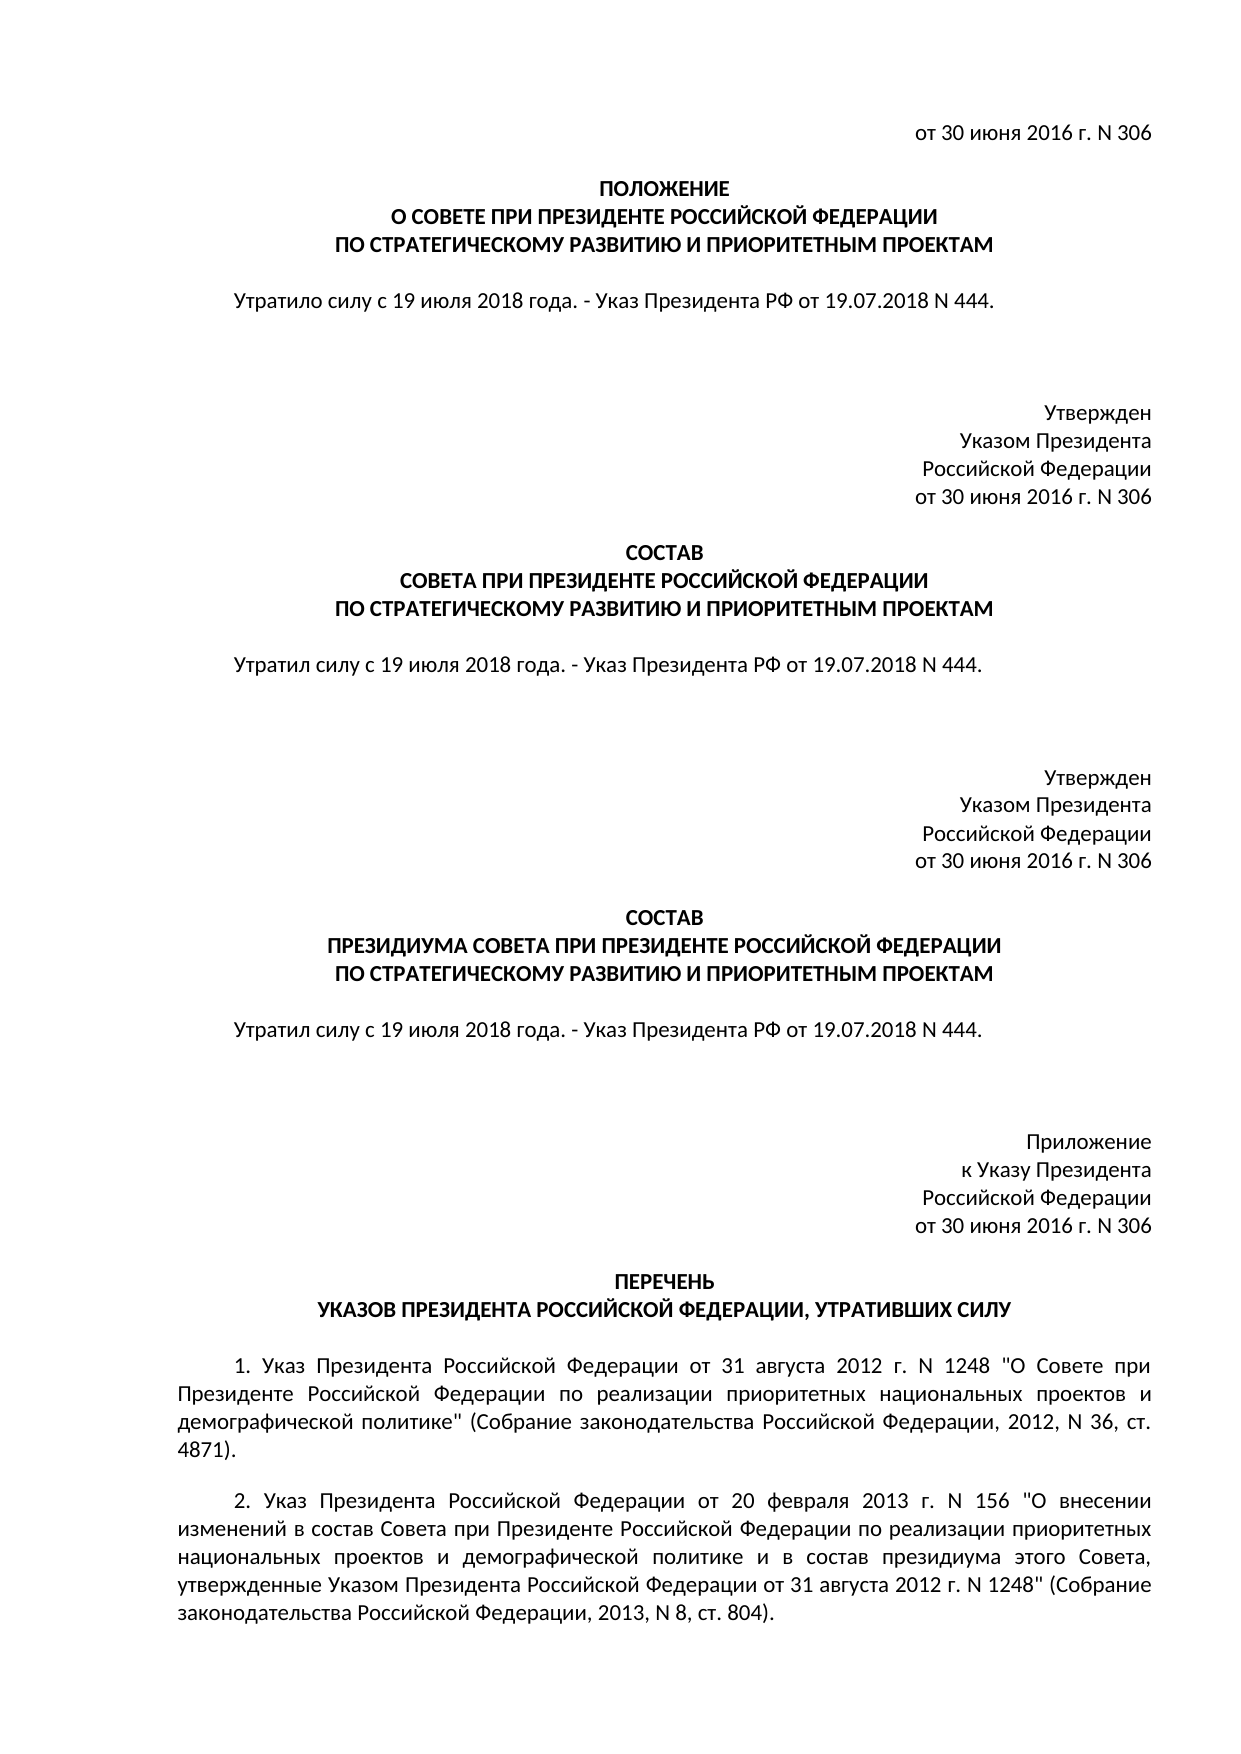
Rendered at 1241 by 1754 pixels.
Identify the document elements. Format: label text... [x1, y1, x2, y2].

title УКАЗОВ ПРЕЗИДЕНТА РОССИЙСКОЙ ФЕДЕРАЦИИ, УТРАТИВШИХ СИЛУ [177, 1295, 1152, 1323]
text Российской Федерации [177, 819, 1152, 847]
title ПЕРЕЧЕНЬ [177, 1267, 1152, 1295]
text от 30 июня 2016 г. N 306 [177, 1211, 1152, 1239]
text Утратило силу с 19 июля 2018 года. - Указ Президента РФ от 19.07.2018 N 444. [177, 286, 1152, 314]
text к Указу Президента [177, 1155, 1152, 1183]
title ПОЛОЖЕНИЕ [177, 174, 1152, 202]
text Указом Президента [177, 426, 1152, 454]
text Приложение [177, 1127, 1152, 1155]
text Утратил силу с 19 июля 2018 года. - Указ Президента РФ от 19.07.2018 N 444. [177, 651, 1152, 678]
text от 30 июня 2016 г. N 306 [177, 118, 1152, 146]
text Утратил силу с 19 июля 2018 года. - Указ Президента РФ от 19.07.2018 N 444. [177, 1015, 1152, 1043]
title СОВЕТА ПРИ ПРЕЗИДЕНТЕ РОССИЙСКОЙ ФЕДЕРАЦИИ [177, 566, 1152, 594]
text Российской Федерации [177, 454, 1152, 482]
text Российской Федерации [177, 1183, 1152, 1211]
text Утвержден [177, 398, 1152, 426]
text от 30 июня 2016 г. N 306 [177, 482, 1152, 510]
text от 30 июня 2016 г. N 306 [177, 847, 1152, 875]
title СОСТАВ [177, 903, 1152, 931]
text Утвержден [177, 763, 1152, 791]
text 1. Указ Президента Российской Федерации от 31 августа 2012 г. N 1248 "О Совете при Президенте Российской Федерации по реализации приоритетных национальных проектов и демографической политике" (Собрание законодательства Российской Федерации, 2012, N 36, ст. 4871). [177, 1351, 1152, 1463]
text Указом Президента [177, 791, 1152, 819]
title ПРЕЗИДИУМА СОВЕТА ПРИ ПРЕЗИДЕНТЕ РОССИЙСКОЙ ФЕДЕРАЦИИ [177, 931, 1152, 959]
title ПО СТРАТЕГИЧЕСКОМУ РАЗВИТИЮ И ПРИОРИТЕТНЫМ ПРОЕКТАМ [177, 594, 1152, 622]
text 2. Указ Президента Российской Федерации от 20 февраля 2013 г. N 156 "О внесении изменений в состав Совета при Президенте Российской Федерации по реализации приоритетных национальных проектов и демографической политике и в состав президиума этого Совета, утвержденные Указом Президента Российской Федерации от 31 августа 2012 г. N 1248" (Собрание законодательства Российской Федерации, 2013, N 8, ст. 804). [177, 1486, 1152, 1626]
title СОСТАВ [177, 538, 1152, 566]
title О СОВЕТЕ ПРИ ПРЕЗИДЕНТЕ РОССИЙСКОЙ ФЕДЕРАЦИИ [177, 202, 1152, 230]
title ПО СТРАТЕГИЧЕСКОМУ РАЗВИТИЮ И ПРИОРИТЕТНЫМ ПРОЕКТАМ [177, 959, 1152, 987]
title ПО СТРАТЕГИЧЕСКОМУ РАЗВИТИЮ И ПРИОРИТЕТНЫМ ПРОЕКТАМ [177, 230, 1152, 258]
